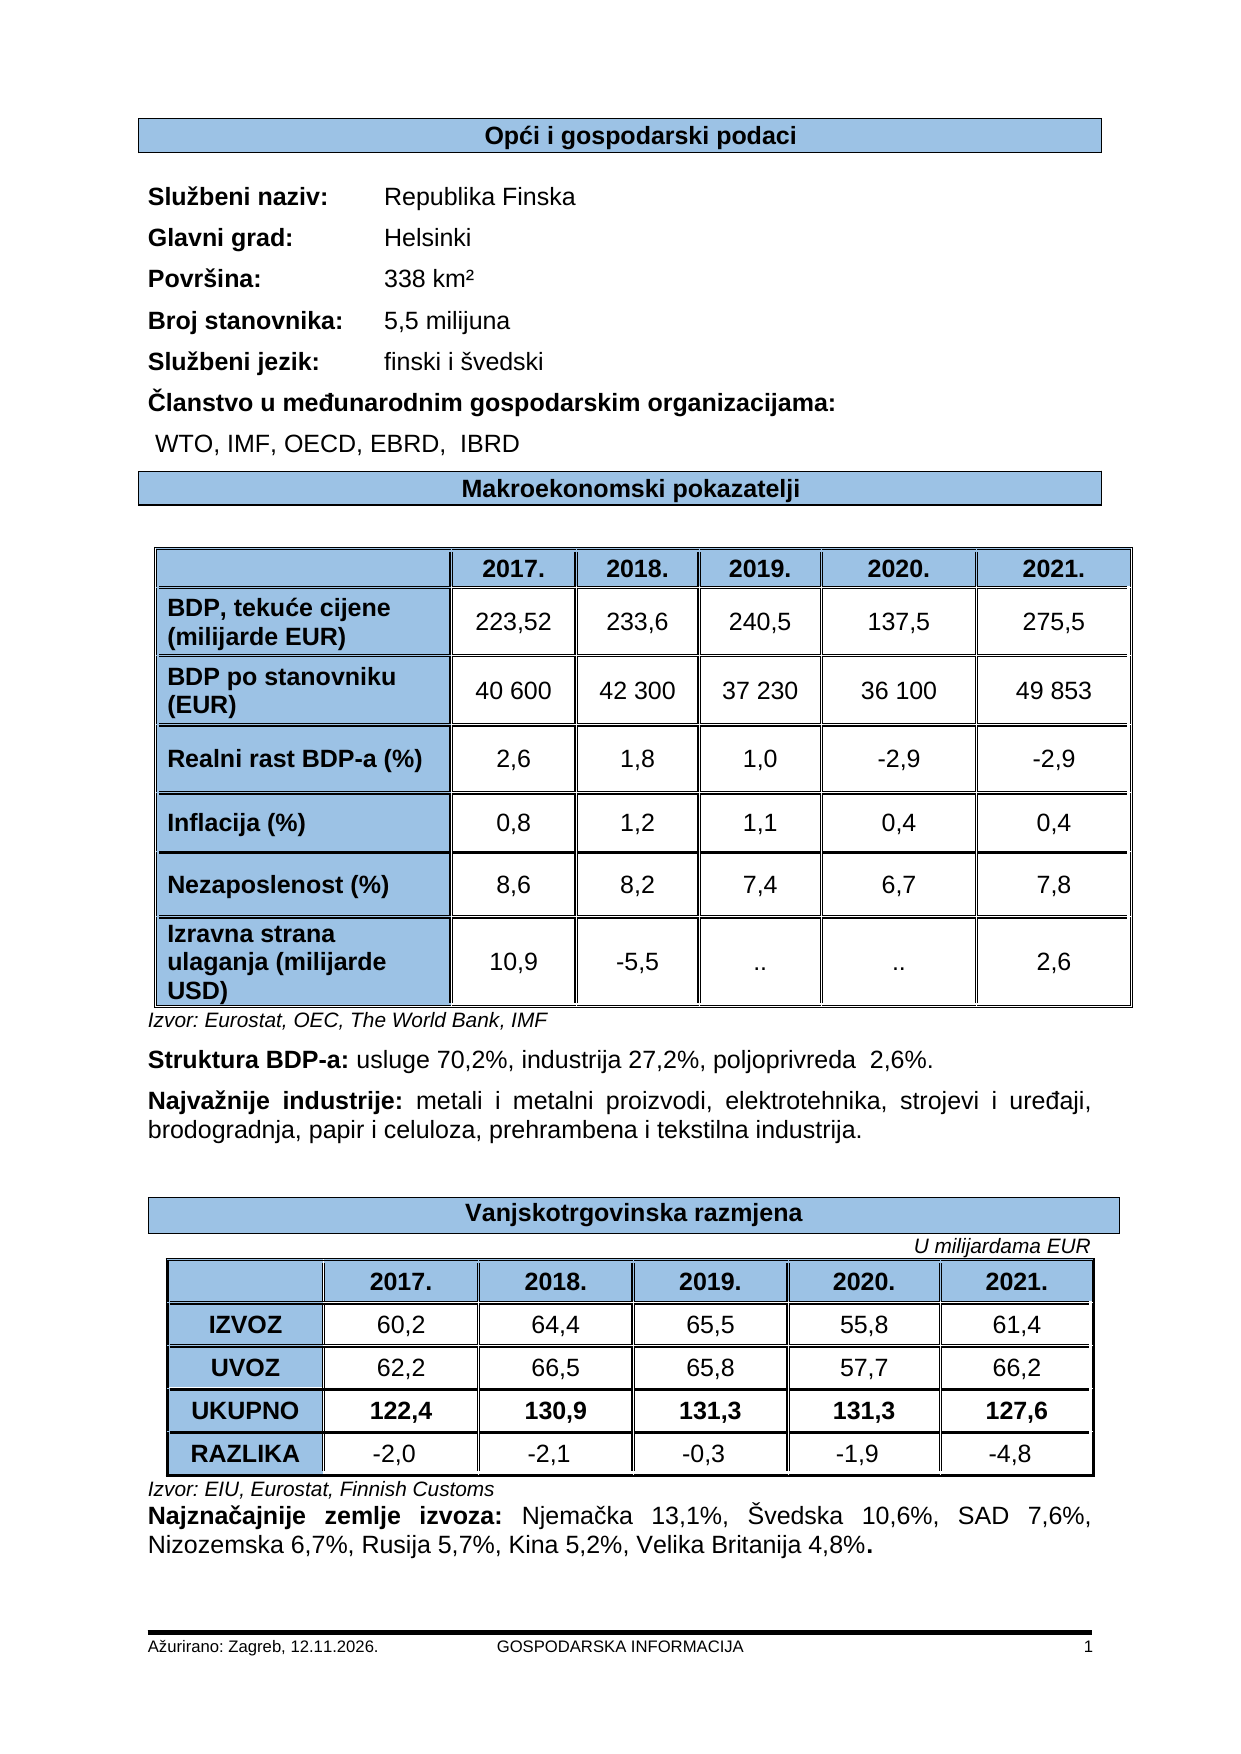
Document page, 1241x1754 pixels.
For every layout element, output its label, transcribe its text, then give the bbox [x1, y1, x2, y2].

text Najznačajnije zemlje izvoza: Njemačka 13,1%, Švedska 10,6%, SAD 7,6%, Nizozemska 6,7%, Rusija 5,7%, Kina 5,2%, Velika Britanija 4,8%. [148, 1501, 1092, 1558]
text Struktura BDP-a: usluge 70,2%, industrija 27,2%, poljoprivreda 2,6%. [148, 1044, 1092, 1073]
table_cell 37 230 [701, 657, 820, 723]
table_cell -2,1 [478, 1431, 633, 1474]
text Službeni jezik: finski i švedski [148, 347, 1092, 376]
text Najvažnije industrije: metali i metalni proizvodi, elektrotehnika, strojevi i uređaji, brodogradnja, papir i celuloza, prehrambena i tekstilna industrija. [148, 1086, 1092, 1143]
table_header 2019. [699, 550, 821, 586]
table_cell BDP, tekuće cijene (milijarde EUR) [157, 586, 450, 654]
table_cell Realni rast BDP-a (%) [156, 723, 451, 791]
table_cell 1,0 [701, 727, 820, 791]
table_cell 233,6 [578, 589, 697, 654]
table_cell 8,6 [453, 854, 574, 915]
table_cell Inflacija (%) [157, 791, 450, 851]
table_cell 2,6 [976, 915, 1131, 1005]
table_cell IZVOZ [169, 1301, 322, 1344]
table_cell 57,7 [790, 1348, 939, 1387]
table_cell 131,3 [635, 1391, 786, 1431]
table_header 2020. [821, 548, 976, 586]
table_cell 55,8 [790, 1305, 939, 1344]
table_cell 131,3 [790, 1391, 939, 1431]
table_header 2017. [451, 550, 576, 586]
table_cell Izravna strana ulaganja (milijarde USD) [156, 915, 451, 1005]
table_cell RAZLIKA [167, 1431, 323, 1474]
table_cell -2,0 [324, 1434, 478, 1474]
table_header [157, 550, 451, 586]
table_cell 66,5 [480, 1348, 631, 1387]
table_cell 1,1 [701, 795, 820, 851]
table_cell 65,8 [635, 1348, 786, 1387]
table_cell -0,3 [633, 1433, 788, 1474]
text WTO, IMF, OECD, EBRD, IBRD [148, 429, 1092, 458]
table_header Vanjskotrgovinska razmjena [149, 1198, 1119, 1233]
table_cell 130,9 [480, 1391, 631, 1431]
table_cell -2,9 [823, 727, 975, 791]
table_cell 49 853 [978, 654, 1130, 723]
table_cell BDP po stanovniku (EUR) [157, 654, 450, 723]
table_cell 240,5 [701, 589, 820, 654]
table_header 2019. [633, 1261, 788, 1301]
table_header 2018. [478, 1259, 633, 1301]
list Opći i gospodarski podaci [139, 119, 1101, 152]
table_cell .. [699, 918, 821, 1005]
table_cell 122,4 [325, 1391, 477, 1431]
table_cell 64,4 [480, 1305, 631, 1344]
text Službeni naziv: Republika Finska [148, 182, 1092, 211]
table_cell 1,2 [578, 795, 697, 851]
table_header [169, 1261, 323, 1301]
table_cell 60,2 [325, 1305, 477, 1344]
table_header 2017. [324, 1261, 478, 1301]
table_header 2021. [940, 1259, 1092, 1301]
table_cell 275,5 [978, 586, 1130, 654]
text Površina: 338 km² [148, 264, 1092, 293]
table_cell Nezaposlenost (%) [156, 851, 449, 915]
text Izvor: EIU, Eurostat, Finnish Customs [148, 1477, 1092, 1501]
table_cell 61,4 [942, 1301, 1092, 1344]
table_cell 62,2 [325, 1348, 477, 1387]
table_cell 0,8 [453, 795, 574, 851]
table_cell .. [821, 915, 976, 1005]
table_cell 65,5 [635, 1305, 786, 1344]
table_cell 42 300 [578, 657, 697, 723]
table_cell 36 100 [823, 657, 975, 723]
text Izvor: Eurostat, OEC, The World Bank, IMF [148, 1008, 1092, 1032]
table_header 2020. [788, 1261, 940, 1301]
table_cell -5,5 [576, 918, 699, 1005]
table_header 2018. [576, 550, 699, 586]
text Članstvo u međunarodnim gospodarskim organizacijama: [148, 388, 1092, 417]
list Makroekonomski pokazatelji [139, 472, 1101, 504]
table_cell 0,4 [978, 791, 1130, 851]
table_cell 127,6 [942, 1388, 1093, 1431]
table_cell UKUPNO [167, 1388, 322, 1431]
table_cell 2,6 [453, 727, 574, 791]
table_cell 66,2 [940, 1344, 1093, 1387]
text U milijardama EUR [148, 1234, 1092, 1258]
table_cell -1,9 [788, 1433, 940, 1474]
text Glavni grad: Helsinki [148, 223, 1092, 252]
table_cell -2,9 [976, 723, 1131, 791]
table_cell -4,8 [940, 1431, 1093, 1474]
table_cell 137,5 [823, 589, 975, 654]
table_cell 10,9 [451, 918, 576, 1005]
table_cell 6,7 [823, 854, 975, 915]
table_cell UVOZ [167, 1344, 323, 1387]
table_cell 1,8 [578, 727, 697, 791]
text Broj stanovnika: 5,5 milijuna [148, 306, 1092, 334]
table_header 2021. [976, 548, 1130, 586]
table_cell 0,4 [823, 795, 975, 851]
table_cell 7,8 [978, 851, 1131, 915]
table_cell 8,2 [578, 854, 697, 915]
table_cell 40 600 [453, 657, 574, 723]
table_cell 223,52 [453, 589, 574, 654]
table_cell 7,4 [701, 854, 820, 915]
